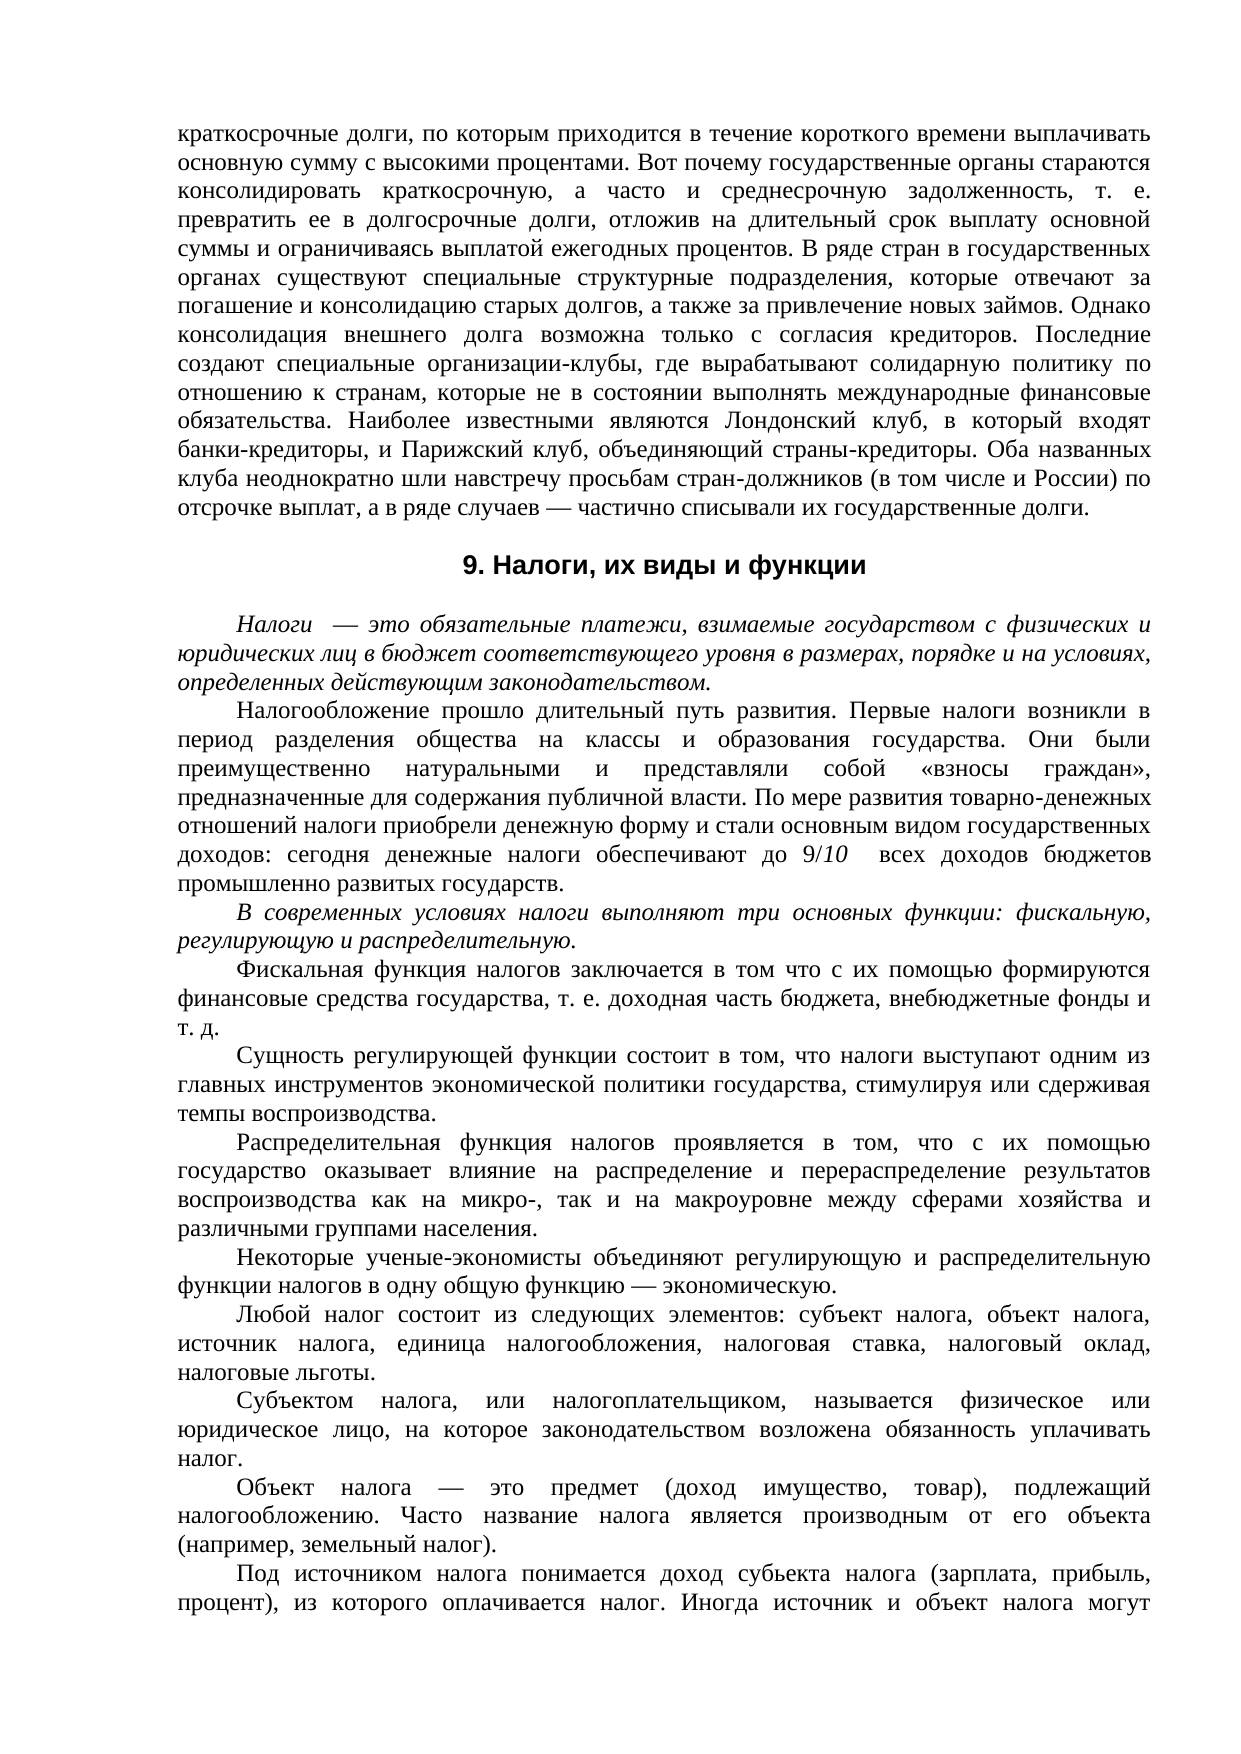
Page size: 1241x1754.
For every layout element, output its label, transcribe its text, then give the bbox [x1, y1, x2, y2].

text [177, 1558, 1152, 1616]
text Распределительная функция налогов проявляется в том, что с их помощью государство оказывает влияние на распределение и перераспределение результатов воспроизводства как на микро-, так и на макроуровне между сферами хозяйства и различными группами населения. [177, 1127, 1152, 1242]
text Сущность регулирующей функции состоит в том, что налоги выступают одним из главных инструментов экономической политики государства, стимулируя или сдерживая темпы воспроизводства. [177, 1041, 1152, 1127]
text Фискальная функция налогов заключается в том что с их помощью формируются финансовые средства государства, т. е. доходная часть бюджета, внебюджетные фонды и т. д. [177, 954, 1152, 1041]
text Субъектом налога, или налогоплательщиком, называется физическое или юридическое лицо, на которое законодательством возложена обязанность уплачивать налог. [177, 1386, 1152, 1472]
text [177, 118, 1152, 521]
text Налоги — это обязательные платежи, взимаемые государством с физических и юридических лиц в бюджет соответствующего уровня в размерах, порядке и на условиях, определенных действующим законодательством. [177, 609, 1152, 696]
text В современных условиях налоги выполняют три основных функции: фискальную, регулирующую и распределительную. [177, 897, 1152, 954]
subtitle 9. Налоги, их виды и функции [177, 549, 1152, 581]
text Налогообложение прошло длительный путь развития. Первые налоги возникли в период разделения общества на классы и образования государства. Они были преимущественно натуральными и представляли собой «взносы граждан», предназначенные для содержания публичной власти. По мере развития товарно-денежных отношений налоги приобрели денежную форму и стали основным видом государственных доходов: сегодня денежные налоги обеспечивают до 9/10 всех доходов бюджетов промышленно развитых государств. [177, 696, 1152, 897]
text Любой налог состоит из следующих элементов: субъект налога, объект налога, источник налога, единица налогообложения, налоговая ставка, налоговый оклад, налоговые льготы. [177, 1299, 1152, 1386]
text Некоторые ученые-экономисты объединяют регулирующую и распределительную функции налогов в одну общую функцию — экономическую. [177, 1242, 1152, 1299]
text Объект налога — это предмет (доход имущество, товар), подлежащий налогообложению. Часто название налога является производным от его объекта (например, земельный налог). [177, 1472, 1152, 1558]
